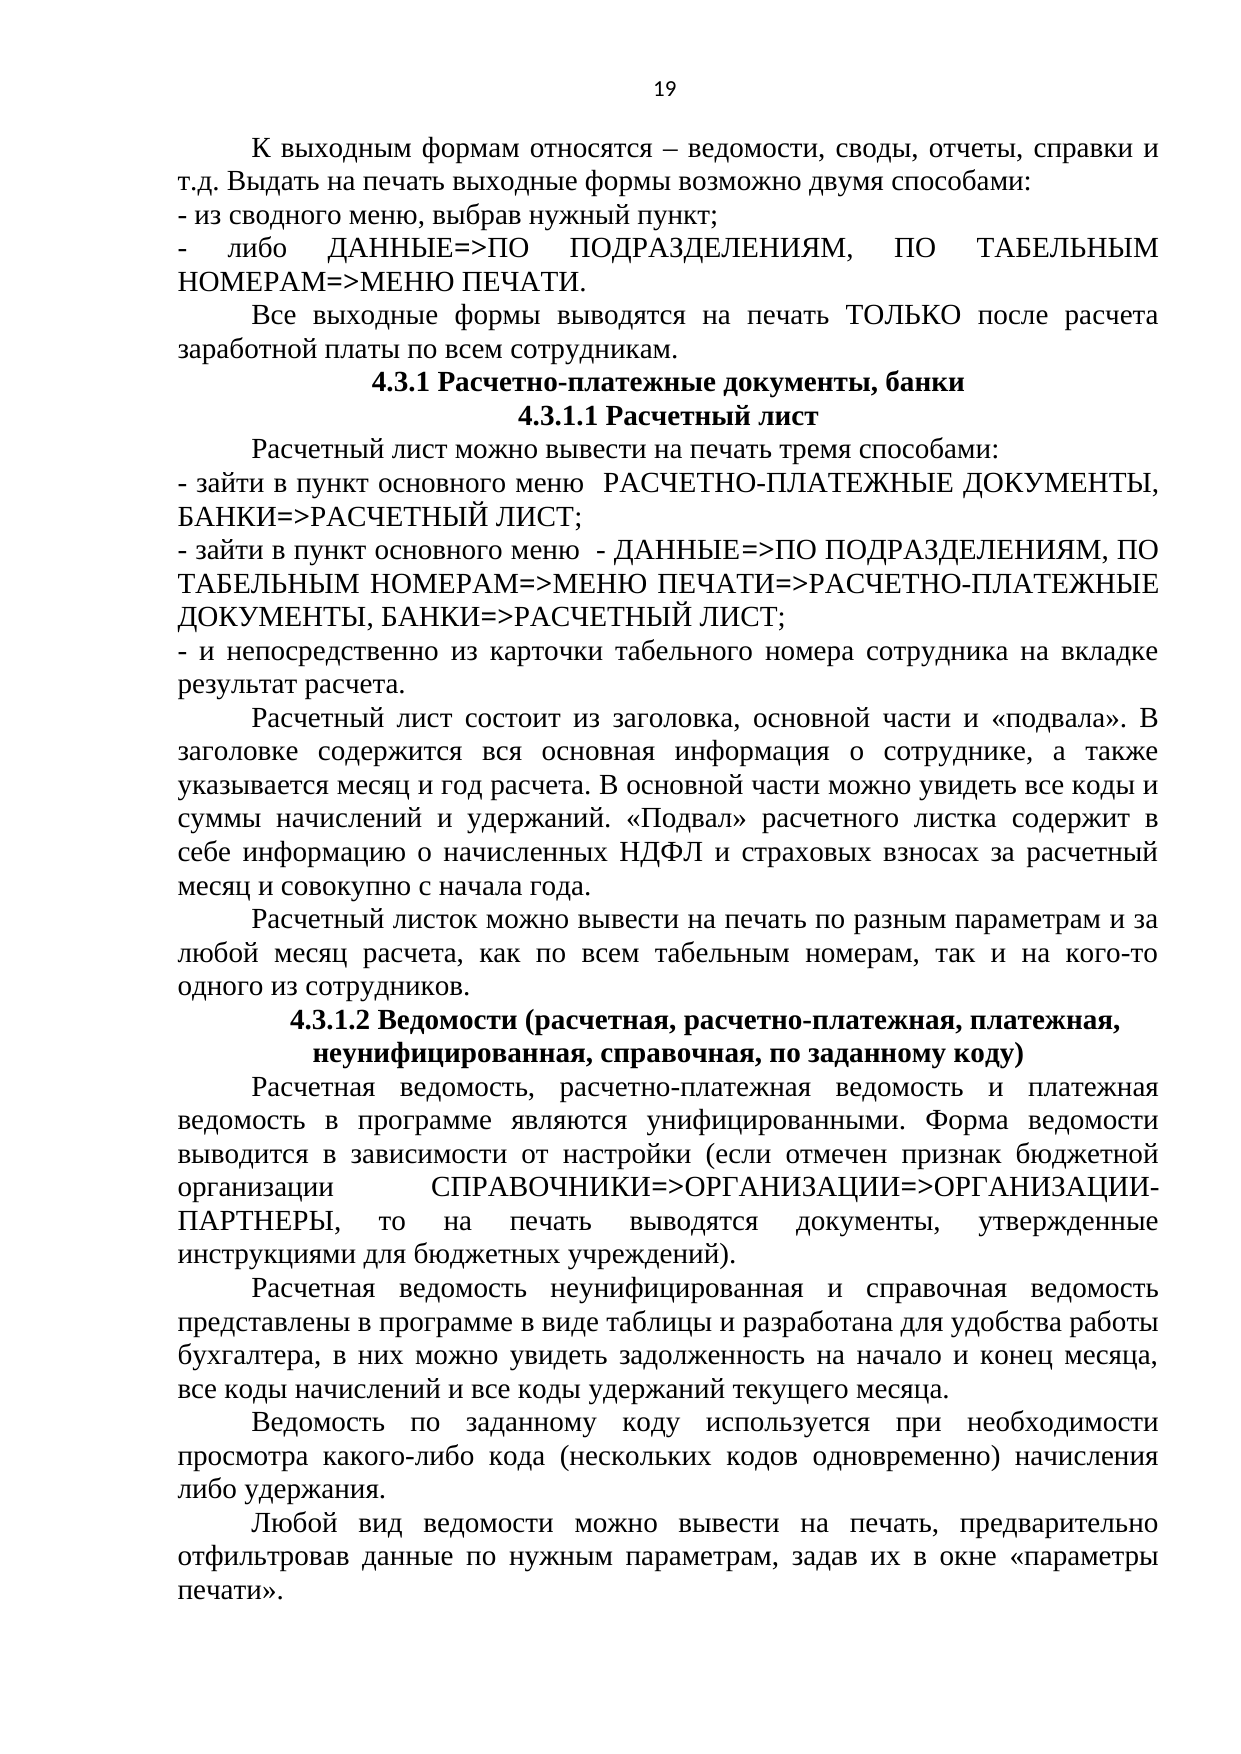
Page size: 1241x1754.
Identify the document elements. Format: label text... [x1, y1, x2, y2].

title Расчетная ведомость, расчетно-платежная ведомость и платежная ведомость в программе являются унифицированными. Форма ведомости выводится в зависимости от настройки (если отмечен признак бюджетной организации СПРАВОЧНИКИ=>ОРГАНИЗАЦИИ=>ОРГАНИЗАЦИИ-ПАРТНЕРЫ, то на печать выводятся документы, утвержденные инструкциями для бюджетных учреждений). [177, 1069, 1159, 1270]
title Ведомость по заданному коду используется при необходимости просмотра какого-либо кода (нескольких кодов одновременно) начисления либо удержания. [177, 1404, 1159, 1505]
title К выходным формам относятся – ведомости, своды, отчеты, справки и т.д. Выдать на печать выходные формы возможно двумя способами: [177, 130, 1159, 197]
title Расчетный листок можно вывести на печать по разным параметрам и за любой месяц расчета, как по всем табельным номерам, так и на кого-то одного из сотрудников. [177, 901, 1159, 1002]
title - зайти в пункт основного меню РАСЧЕТНО-ПЛАТЕЖНЫЕ ДОКУМЕНТЫ, БАНКИ=>РАСЧЕТНЫЙ ЛИСТ; [177, 465, 1159, 532]
title 4.3.1.2 Ведомости (расчетная, расчетно-платежная, платежная, неунифицированная, справочная, по заданному коду) [177, 1002, 1159, 1069]
title Расчетная ведомость неунифицированная и справочная ведомость представлены в программе в виде таблицы и разработана для удобства работы бухгалтера, в них можно увидеть задолженность на начало и конец месяца, все коды начислений и все коды удержаний текущего месяца. [177, 1270, 1159, 1404]
title Расчетный лист можно вывести на печать тремя способами: [177, 432, 1159, 465]
title - и непосредственно из карточки табельного номера сотрудника на вкладке результат расчета. [177, 633, 1159, 700]
title - из сводного меню, выбрав нужный пункт; [177, 197, 1159, 230]
title - зайти в пункт основного меню - ДАННЫЕ=>ПО ПОДРАЗДЕЛЕНИЯМ, ПО ТАБЕЛЬНЫМ НОМЕРАМ=>МЕНЮ ПЕЧАТИ=>РАСЧЕТНО-ПЛАТЕЖНЫЕ ДОКУМЕНТЫ, БАНКИ=>РАСЧЕТНЫЙ ЛИСТ; [177, 532, 1159, 633]
title 4.3.1 Расчетно-платежные документы, банки [177, 364, 1159, 398]
title Любой вид ведомости можно вывести на печать, предварительно отфильтровав данные по нужным параметрам, задав их в окне «параметры печати». [177, 1505, 1159, 1606]
title 4.3.1.1 Расчетный лист [177, 398, 1159, 432]
title - либо ДАННЫЕ=>ПО ПОДРАЗДЕЛЕНИЯМ, ПО ТАБЕЛЬНЫМ НОМЕРАМ=>МЕНЮ ПЕЧАТИ. [177, 230, 1159, 297]
title Все выходные формы выводятся на печать ТОЛЬКО после расчета заработной платы по всем сотрудникам. [177, 297, 1159, 364]
title Расчетный лист состоит из заголовка, основной части и «подвала». В заголовке содержится вся основная информация о сотруднике, а также указывается месяц и год расчета. В основной части можно увидеть все коды и суммы начислений и удержаний. «Подвал» расчетного листка содержит в себе информацию о начисленных НДФЛ и страховых взносах за расчетный месяц и совокупно с начала года. [177, 700, 1159, 901]
